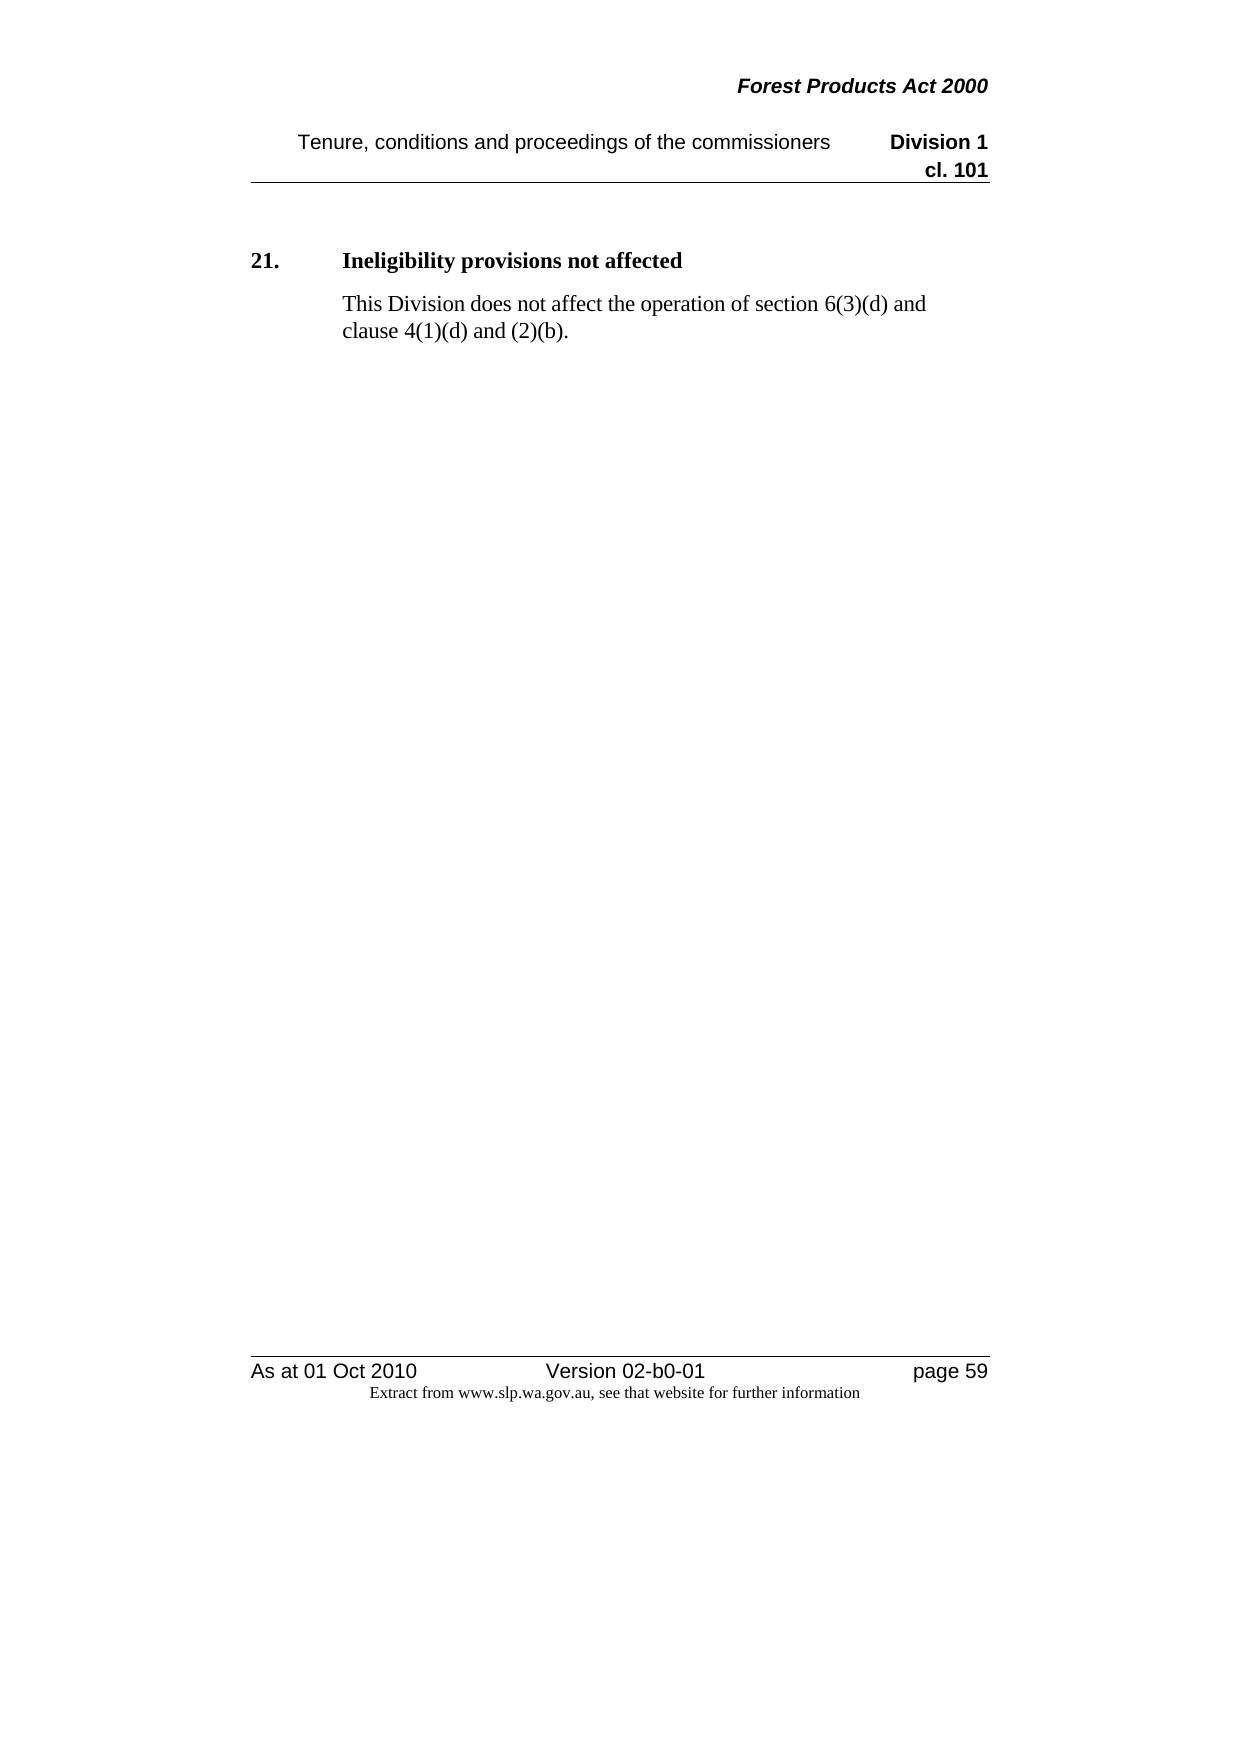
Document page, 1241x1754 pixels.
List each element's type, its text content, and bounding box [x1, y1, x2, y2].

text This Division does not affect the operation of section 6(3)(d) and clause 4(1)(d) and (2)(b). [251, 291, 990, 343]
subtitle 21. Ineligibility provisions not affected [251, 247, 990, 274]
